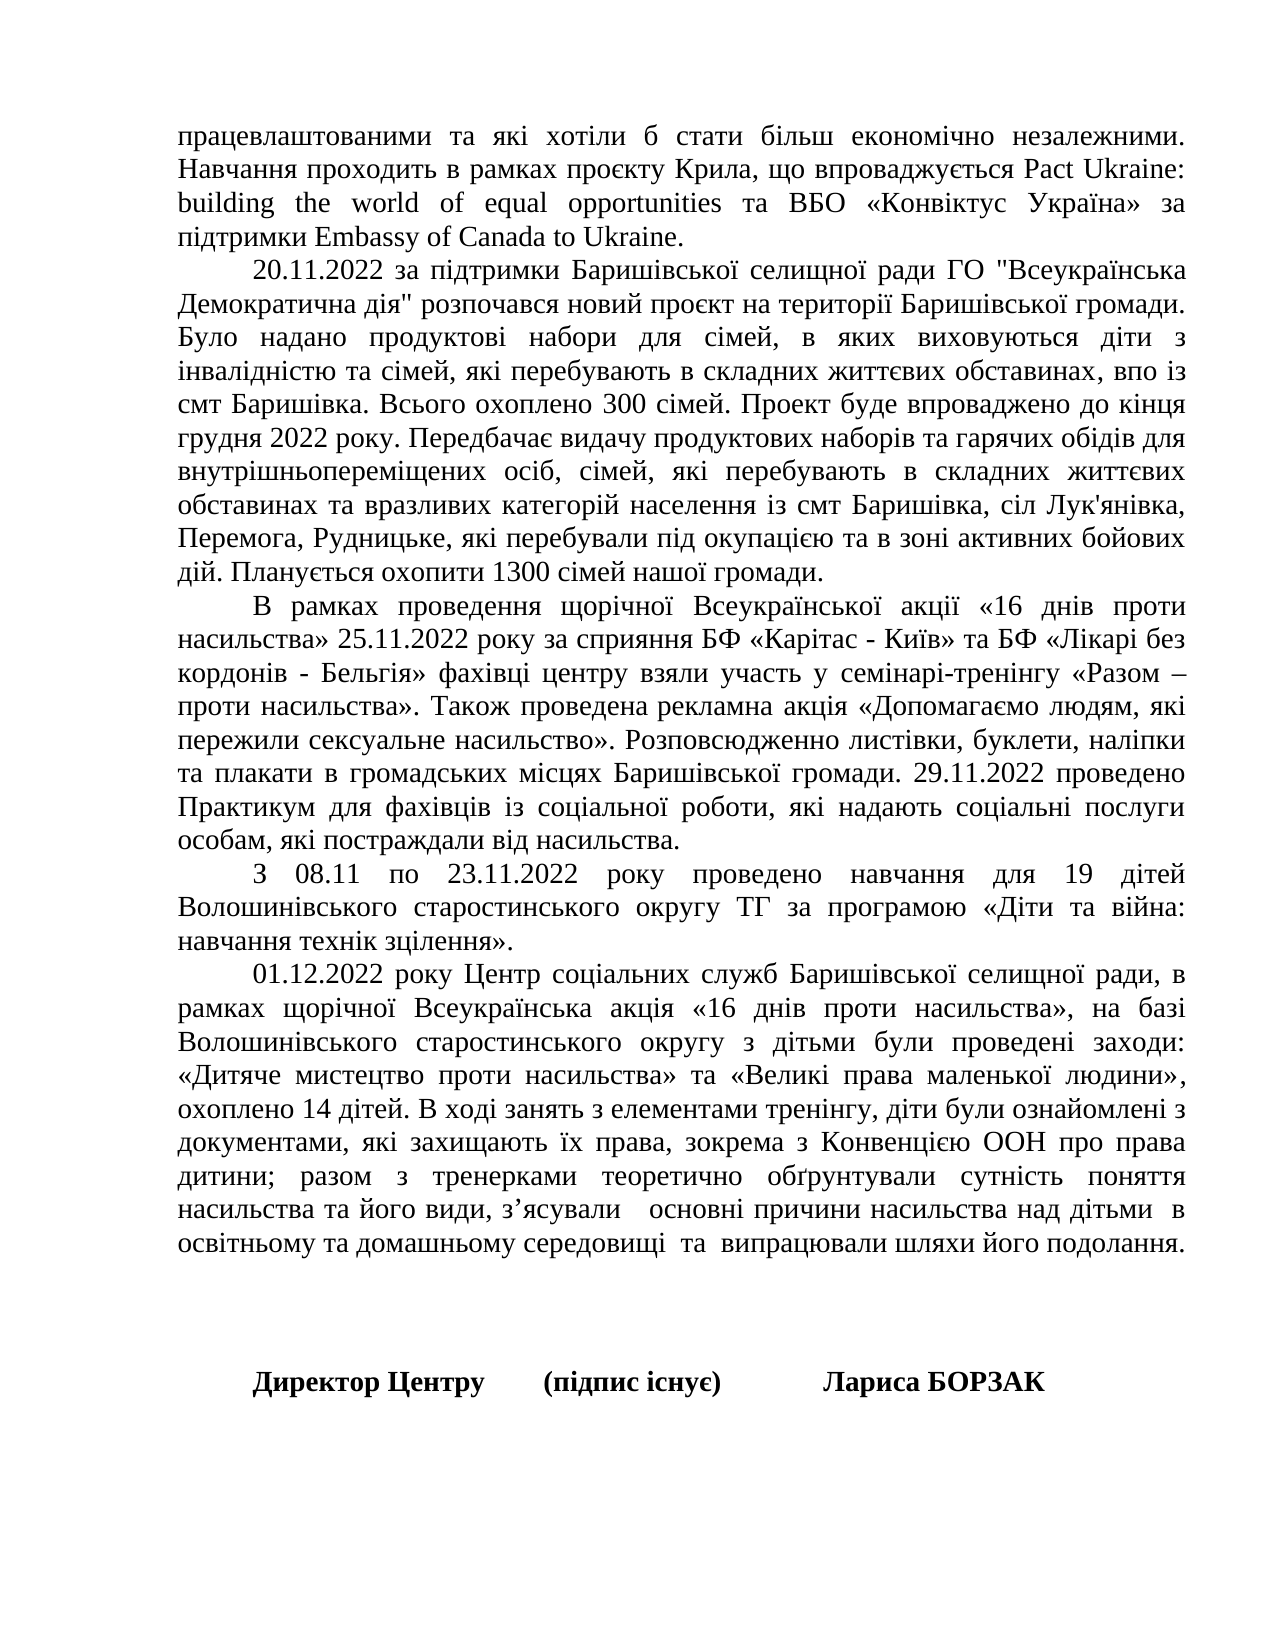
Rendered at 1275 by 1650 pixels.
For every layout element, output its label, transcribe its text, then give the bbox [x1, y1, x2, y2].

text 20.11.2022 за підтримки Баришівської селищної ради ГО "Всеукраїнська Демократична дія" розпочався новий проєкт на території Баришівської громади. Було надано продуктові набори для сімей, в яких виховуються діти з інвалідністю та сімей, які перебувають в складних життєвих обставинах, впо із смт Баришівка. Всього охоплено 300 сімей. Проект буде впроваджено до кінця грудня 2022 року. Передбачає видачу продуктових наборів та гарячих обідів для внутрішньопереміщених осіб, сімей, які перебувають в складних життєвих обставинах та вразливих категорій населення із смт Баришівка, сіл Лук'янівка, Перемога, Рудницьке, які перебували під окупацією та в зоні активних бойових дій. Планується охопити 1300 сімей нашої громади. [177, 252, 1186, 588]
text З 08.11 по 23.11.2022 року проведено навчання для 19 дітей Волошинівського старостинського округу ТГ за програмою «Діти та війна: навчання технік зцілення». [177, 856, 1186, 957]
text Директор Центру (підпис існує) Лариса БОРЗАК [177, 1364, 1186, 1398]
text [177, 118, 1186, 252]
text 01.12.2022 року Центр соціальних служб Баришівської селищної ради, в рамках щорічної Всеукраїнська акція «16 днів проти насильства», на базі Волошинівського старостинського округу з дітьми були проведені заходи: «Дитяче мистецтво проти насильства» та «Великі права маленької людини», охоплено 14 дітей. В ході занять з елементами тренінгу, діти були ознайомлені з документами, які захищають їх права, зокрема з Конвенцією ООН про права дитини; разом з тренерками теоретично обґрунтували сутність поняття насильства та його види, з’ясували основні причини насильства над дітьми в освітньому та домашньому середовищі та випрацювали шляхи його подолання. [177, 957, 1186, 1258]
text В рамках проведення щорічної Всеукраїнської акції «16 днів проти насильства» 25.11.2022 року за сприяння БФ «Карітас - Київ» та БФ «Лікарі без кордонів - Бельгія» фахівці центру взяли участь у семінарі-тренінгу «Разом – проти насильства». Також проведена рекламна акція «Допомагаємо людям, які пережили сексуальне насильство». Розповсюдженно листівки, буклети, наліпки та плакати в громадських місцях Баришівської громади. 29.11.2022 проведено Практикум для фахівців із соціальної роботи, які надають соціальні послуги особам, які постраждали від насильства. [177, 588, 1186, 856]
